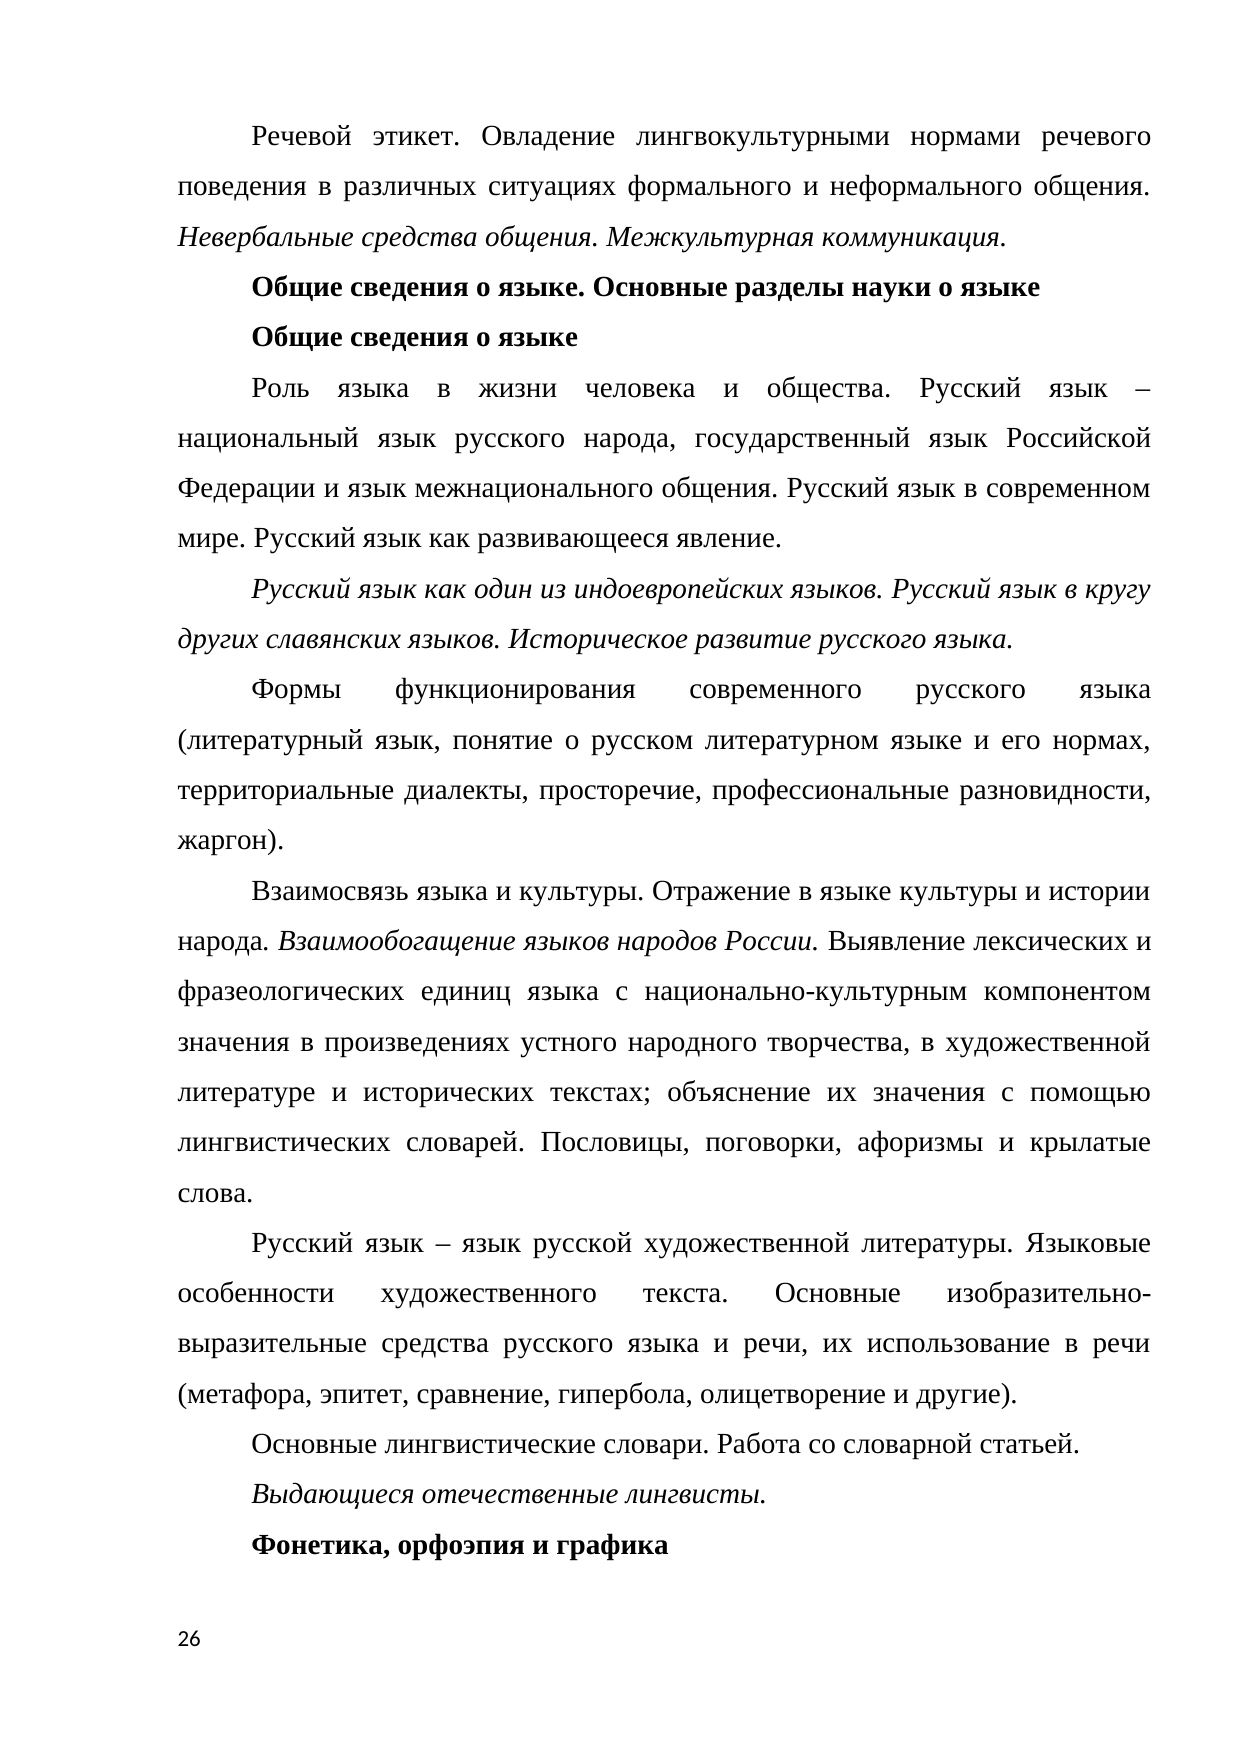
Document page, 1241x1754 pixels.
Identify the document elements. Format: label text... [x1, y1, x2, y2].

text Фонетика, орфоэпия и графика [177, 1527, 1152, 1560]
text Роль языка в жизни человека и общества. Русский язык – национальный язык русского народа, государственный язык Российской Федерации и язык межнационального общения. Русский язык в современном мире. Русский язык как развивающееся явление. [177, 370, 1152, 554]
text Русский язык – язык русской художественной литературы. Языковые особенности художественного текста. Основные изобразительно-выразительные средства русского языка и речи, их использование в речи (метафора, эпитет, сравнение, гипербола, олицетворение и другие). [177, 1225, 1152, 1409]
text Речевой этикет. Овладение лингвокультурными нормами речевого поведения в различных ситуациях формального и неформального общения. Невербальные средства общения. Межкультурная коммуникация. [177, 118, 1152, 252]
text Выдающиеся отечественные лингвисты. [177, 1477, 1152, 1510]
text Основные лингвистические словари. Работа со словарной статьей. [177, 1426, 1152, 1460]
text Русский язык как один из индоевропейских языков. Русский язык в кругу других славянских языков. Историческое развитие русского языка. [177, 571, 1152, 655]
text Взаимосвязь языка и культуры. Отражение в языке культуры и истории народа. Взаимообогащение языков народов России. Выявление лексических и фразеологических единиц языка с национально-культурным компонентом значения в произведениях устного народного творчества, в художественной литературе и исторических текстах; объяснение их значения с помощью лингвистических словарей. Пословицы, поговорки, афоризмы и крылатые слова. [177, 873, 1152, 1208]
text Формы функционирования современного русского языка (литературный язык, понятие о русском литературном языке и его нормах, территориальные диалекты, просторечие, профессиональные разновидности, жаргон). [177, 672, 1152, 856]
text Общие сведения о языке. Основные разделы науки о языке [177, 269, 1152, 303]
text Общие сведения о языке [177, 319, 1152, 353]
